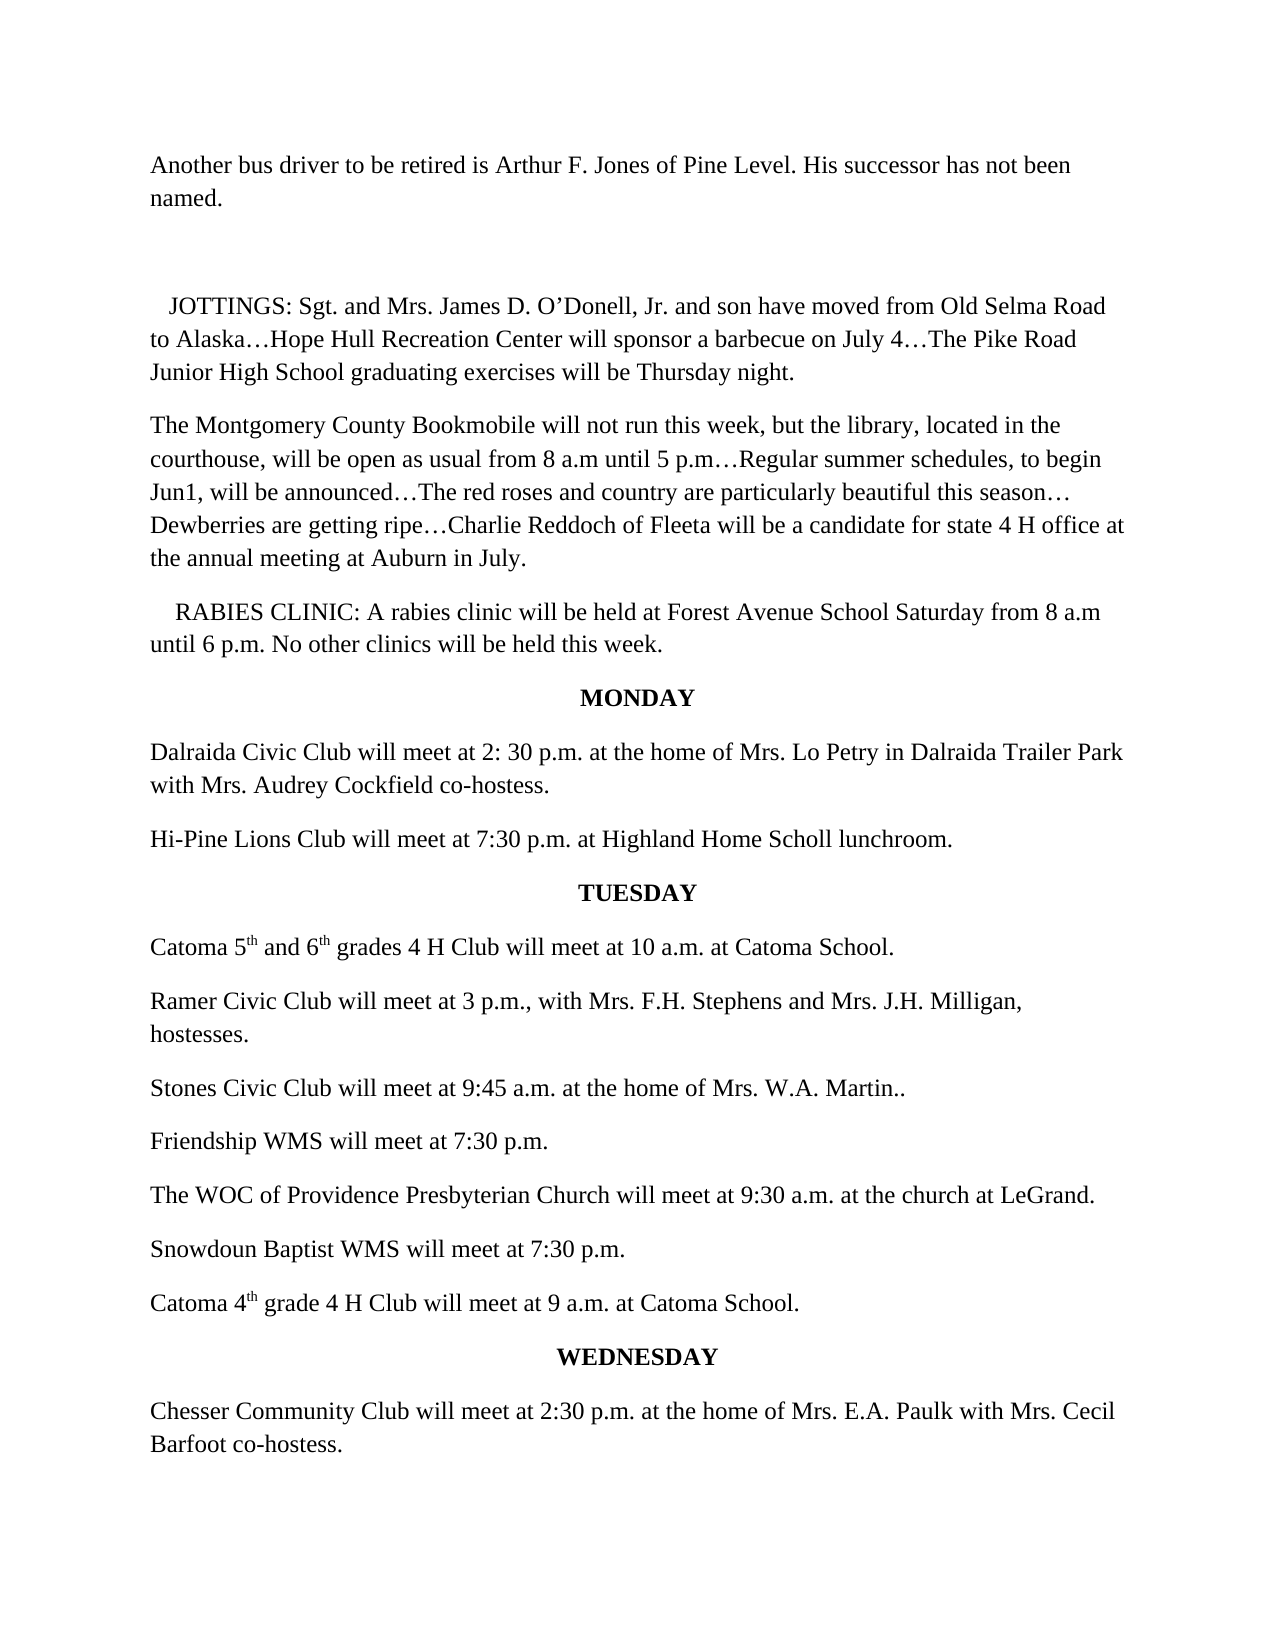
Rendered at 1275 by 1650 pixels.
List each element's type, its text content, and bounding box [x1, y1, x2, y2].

text MONDAY [150, 683, 1125, 712]
text Stones Civic Club will meet at 9:45 a.m. at the home of Mrs. W.A. Martin.. [150, 1073, 1125, 1101]
text TUESDAY [150, 878, 1125, 907]
text Another bus driver to be retired is Arthur F. Jones of Pine Level. His successor has not been named. [150, 150, 1125, 212]
text Catoma 4th grade 4 H Club will meet at 9 a.m. at Catoma School. [150, 1288, 1125, 1317]
text The WOC of Providence Presbyterian Church will meet at 9:30 a.m. at the church at LeGrand. [150, 1180, 1125, 1209]
text RABIES CLINIC: A rabies clinic will be held at Forest Avenue School Saturday from 8 a.m until 6 p.m. No other clinics will be held this week. [150, 597, 1125, 658]
text The Montgomery County Bookmobile will not run this week, but the library, located in the courthouse, will be open as usual from 8 a.m until 5 p.m…Regular summer schedules, to begin Jun1, will be announced…The red roses and country are particularly beautiful this season…Dewberries are getting ripe…Charlie Reddoch of Fleeta will be a candidate for state 4 H office at the annual meeting at Auburn in July. [150, 411, 1125, 571]
text Dalraida Civic Club will meet at 2: 30 p.m. at the home of Mrs. Lo Petry in Dalraida Trailer Park with Mrs. Audrey Cockfield co-hostess. [150, 737, 1125, 799]
text Ramer Civic Club will meet at 3 p.m., with Mrs. F.H. Stephens and Mrs. J.H. Milligan, hostesses. [150, 986, 1125, 1047]
text Hi-Pine Lions Club will meet at 7:30 p.m. at Highland Home Scholl lunchroom. [150, 824, 1125, 853]
text WEDNESDAY [150, 1342, 1125, 1371]
text Catoma 5th and 6th grades 4 H Club will meet at 10 a.m. at Catoma School. [150, 932, 1125, 961]
text Chesser Community Club will meet at 2:30 p.m. at the home of Mrs. E.A. Paulk with Mrs. Cecil Barfoot co-hostess. [150, 1396, 1125, 1457]
text JOTTINGS: Sgt. and Mrs. James D. O’Donell, Jr. and son have moved from Old Selma Road to Alaska…Hope Hull Recreation Center will sponsor a barbecue on July 4…The Pike Road Junior High School graduating exercises will be Thursday night. [150, 291, 1125, 386]
text Snowdoun Baptist WMS will meet at 7:30 p.m. [150, 1234, 1125, 1263]
text Friendship WMS will meet at 7:30 p.m. [150, 1126, 1125, 1155]
